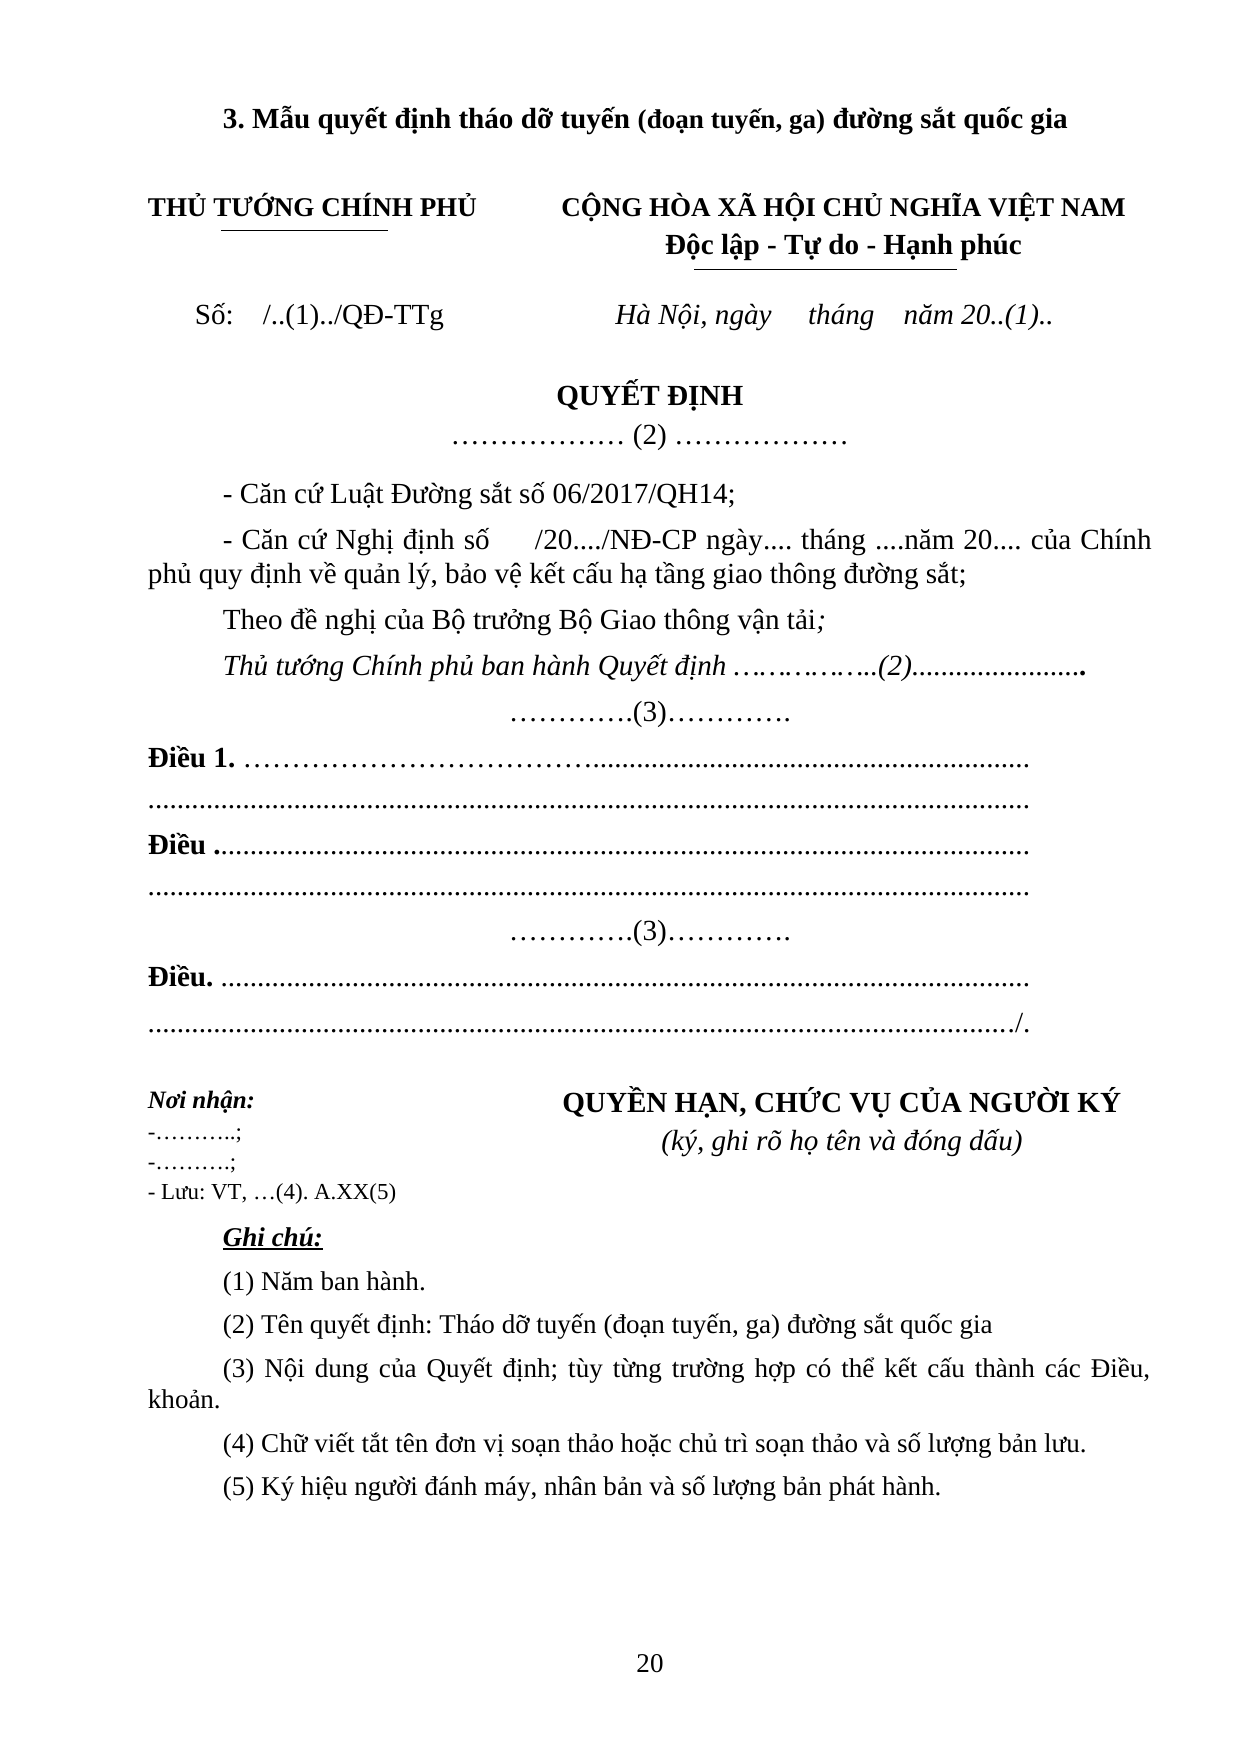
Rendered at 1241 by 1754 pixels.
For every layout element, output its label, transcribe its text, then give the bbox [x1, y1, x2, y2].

text (3) Nội dung của Quyết định; tùy từng trường hợp có thể kết cấu thành các Điều, khoản. [148, 1352, 1152, 1414]
text 3. Mẫu quyết định tháo dỡ tuyến (đoạn tuyến, ga) đường sắt quốc gia [148, 101, 1152, 135]
text ………….(3)…………. [148, 913, 1152, 947]
table_cell Hà Nội, ngày tháng năm 20..(1).. [502, 297, 1167, 340]
table_header Nơi nhận: -………..; -……….; - Lưu: VT, …(4). A.XX(5) [136, 1085, 517, 1209]
text Điều . [148, 827, 1152, 860]
text - Căn cứ Nghị định số /20..../NĐ-CP ngày.... tháng ....năm 20.... của Chính phủ quy định về quản lý, bảo vệ kết cấu hạ tầng giao thông đường sắt; [148, 522, 1152, 589]
text Thủ tướng Chính phủ ban hành Quyết định ……………..(2)........................ [148, 648, 1152, 682]
table_header THỦ TƯỚNG CHÍNH PHỦ [136, 191, 520, 297]
text (5) Ký hiệu người đánh máy, nhân bản và số lượng bản phát hành. [148, 1471, 1152, 1502]
text (1) Năm ban hành. [148, 1265, 1152, 1296]
text ./. [148, 1005, 1152, 1039]
text Theo đề nghị của Bộ trưởng Bộ Giao thông vận tải; [148, 602, 1152, 636]
text (4) Chữ viết tắt tên đơn vị soạn thảo hoặc chủ trì soạn thảo và số lượng bản lưu. [148, 1427, 1152, 1458]
table_cell Số: /..(1)../QĐ-TTg [136, 297, 502, 340]
text Điều. [148, 959, 1152, 993]
text ………….(3)…………. [148, 694, 1152, 728]
text - Căn cứ Luật Đường sắt số 06/2017/QH14; [148, 476, 1152, 510]
table_header CỘNG HÒA XÃ HỘI CHỦ NGHĨA VIỆT NAM Độc lập - Tự do - Hạnh phúc [520, 191, 1167, 297]
text Ghi chú: [148, 1221, 1152, 1252]
table_header QUYỀN HẠN, CHỨC VỤ CỦA NGƯỜI KÝ (ký, ghi rõ họ tên và đóng dấu) [517, 1085, 1167, 1209]
text QUYẾT ĐỊNH [148, 378, 1152, 412]
text Điều 1. ………………………………. [148, 740, 1152, 774]
text (2) Tên quyết định: Tháo dỡ tuyến (đoạn tuyến, ga) đường sắt quốc gia [148, 1308, 1152, 1339]
text ……………… (2) ……………… [148, 417, 1152, 451]
